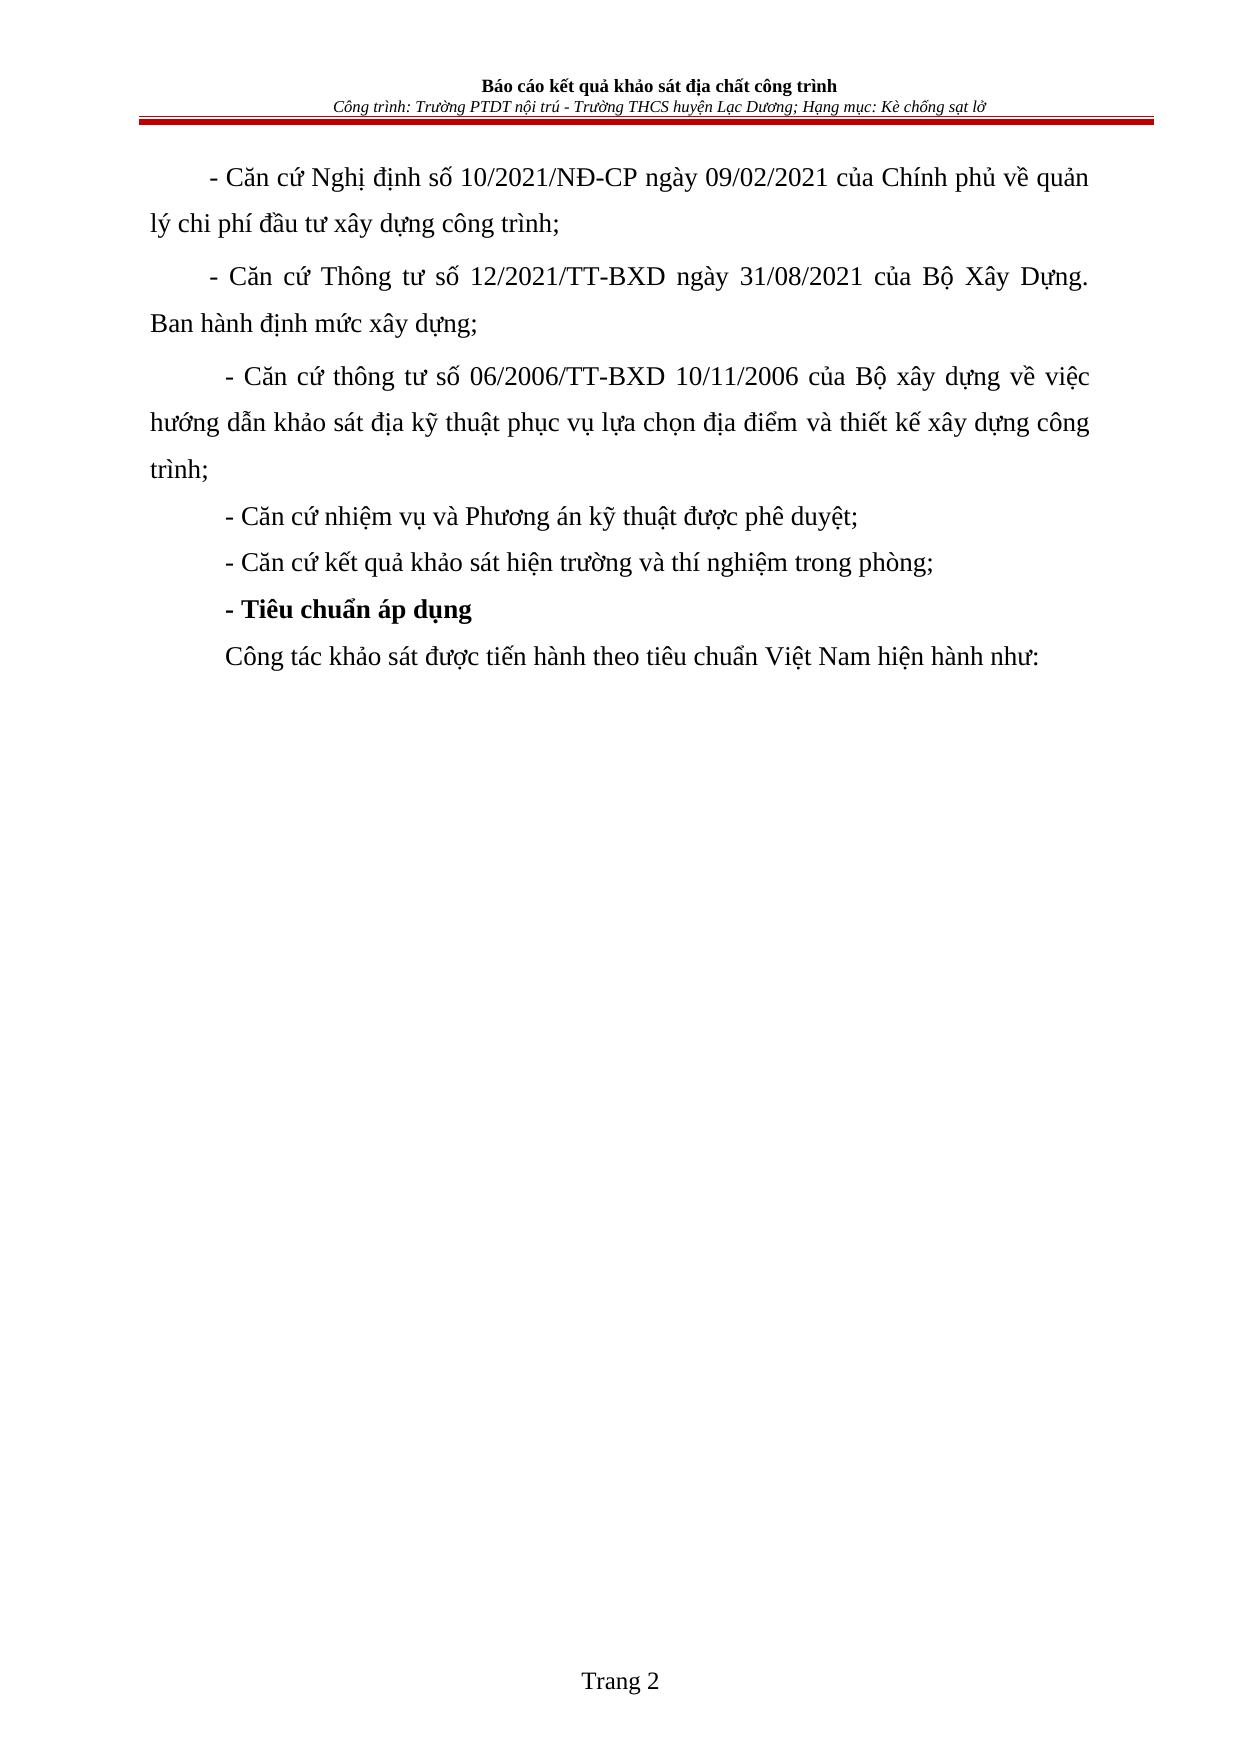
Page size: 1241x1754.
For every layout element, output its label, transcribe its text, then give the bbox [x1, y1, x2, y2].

list - Căn cứ nhiệm vụ và Phương án kỹ thuật được phê duyệt; [150, 500, 1090, 531]
text - Căn cứ Nghị định số 10/2021/NĐ-CP ngày 09/02/2021 của Chính phủ về quản lý chi phí đầu tư xây dựng công trình; [150, 161, 1090, 238]
text Công tác khảo sát được tiến hành theo tiêu chuẩn Việt Nam hiện hành như: [150, 640, 1081, 671]
text - Căn cứ Thông tư số 12/2021/TT-BXD ngày 31/08/2021 của Bộ Xây Dựng. Ban hành định mức xây dựng; [150, 260, 1090, 338]
list - Căn cứ kết quả khảo sát hiện trường và thí nghiệm trong phòng; [150, 547, 1090, 578]
text - Tiêu chuẩn áp dụng [150, 593, 1090, 624]
list - Căn cứ thông tư số 06/2006/TT-BXD 10/11/2006 của Bộ xây dựng về việc hướng dẫn khảo sát địa kỹ thuật phục vụ lựa chọn địa điểm và thiết kế xây dựng công trình; [150, 360, 1090, 484]
